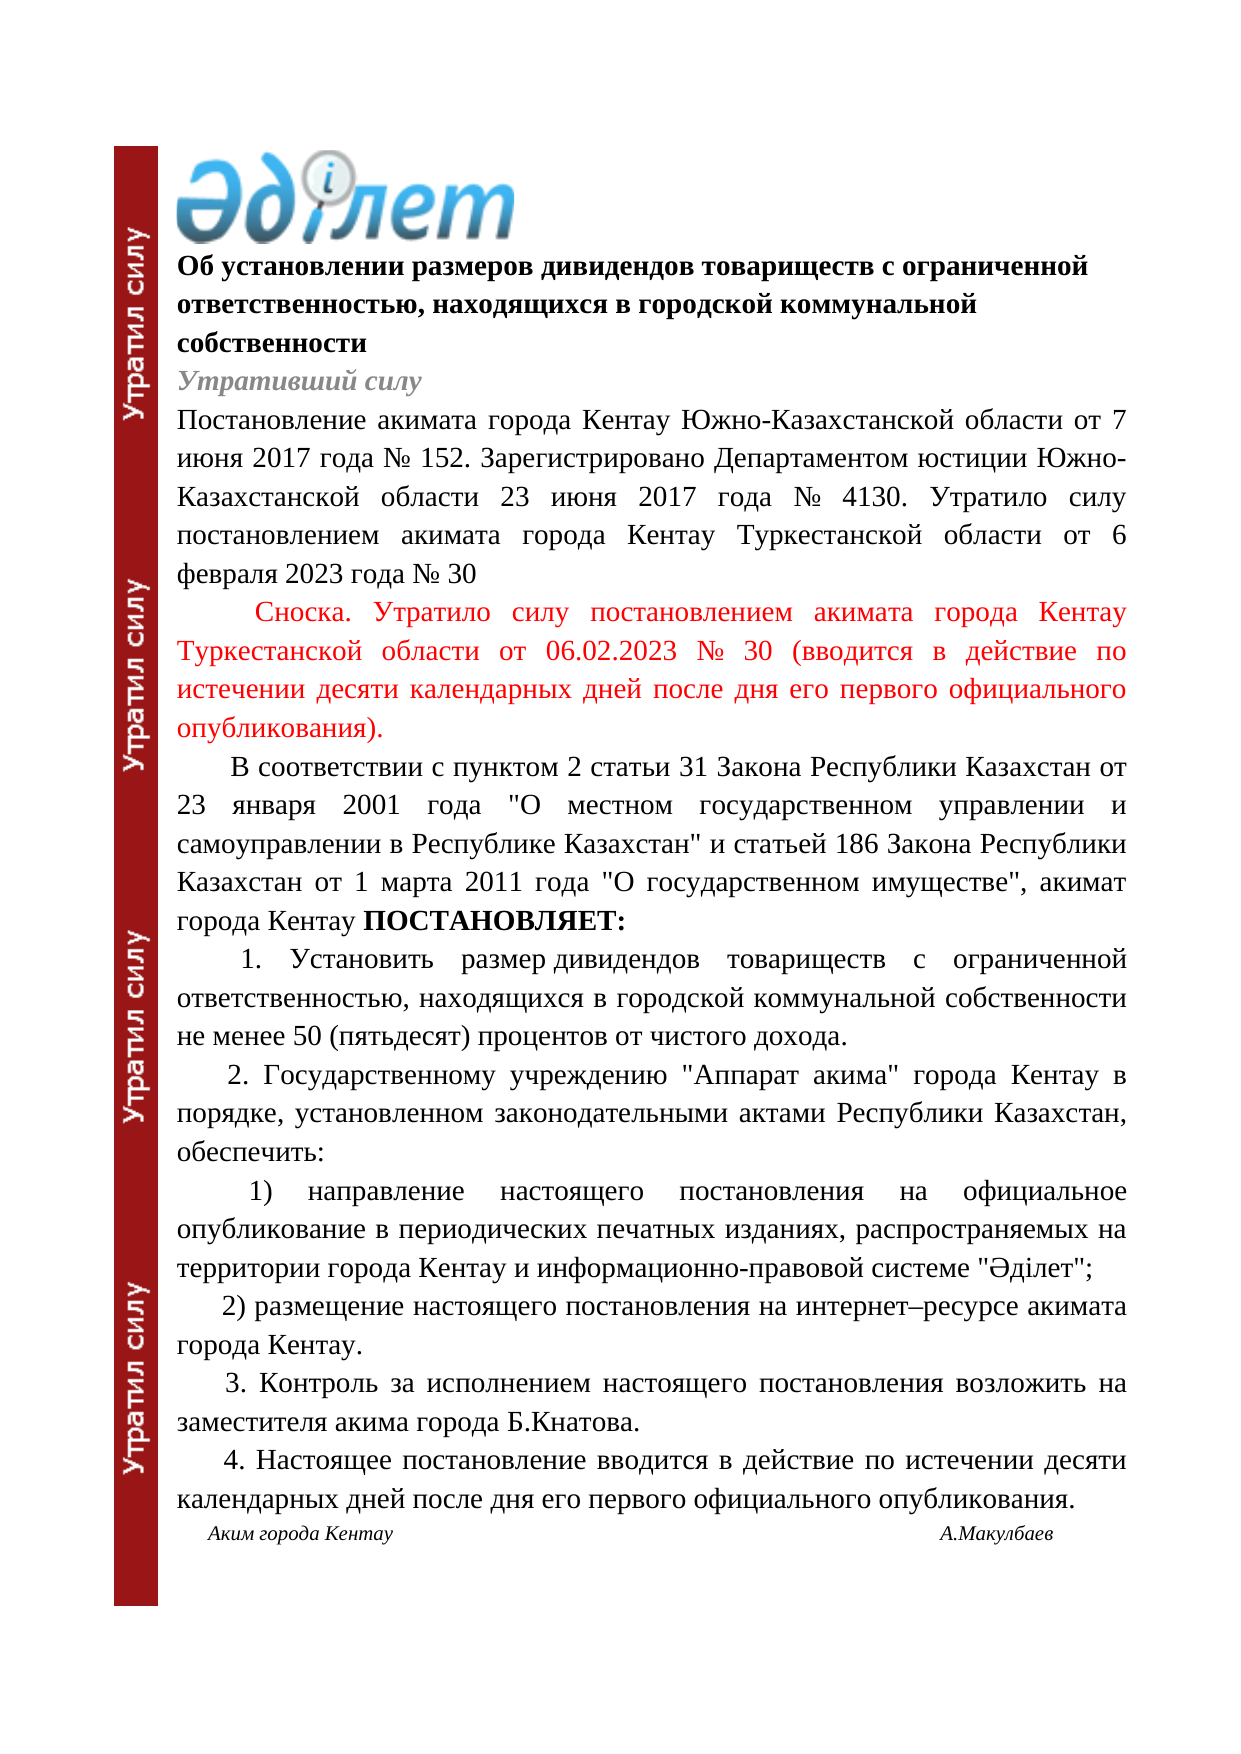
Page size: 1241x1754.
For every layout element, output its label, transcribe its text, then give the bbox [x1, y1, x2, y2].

picture [114, 1437, 158, 1442]
picture [114, 358, 158, 363]
text Постановление акимата города Кентау Южно-Казахстанской области от 7 июня 2017 года № 152. Зарегистрировано Департаментом юстиции Южно-Казахстанской области 23 июня 2017 года № 4130. Утратило силу постановлением акимата города Кентау Туркестанской области от 6 февраля 2023 года № 30 [112, 402, 1128, 589]
text В соответствии с пунктом 2 статьи 31 Закона Республики Казахстан от 23 января 2001 года "О местном государственном управлении и самоуправлении в Республике Казахстан" и статьей 186 Закона Республики Казахстан от 1 марта 2011 года "О государственном имуществе", акимат города Кентау ПОСТАНОВЛЯЕТ: [112, 749, 1128, 936]
text 1. Установить размер дивидендов товариществ с ограниченной ответственностью, находящихся в городской коммунальной собственности не менее 50 (пятьдесят) процентов от чистого дохода. [112, 941, 1128, 1052]
table_header А.Макулбаев [939, 1520, 1240, 1551]
text 2. Государственному учреждению "Аппарат акима" города Кентау в порядке, установленном законодательными актами Республики Казахстан, обеспечить: [112, 1057, 1128, 1168]
text 2) размещение настоящего постановления на интернет–ресурсе акимата города Кентау. [112, 1288, 1128, 1360]
table_header Аким города Кентау [101, 1520, 939, 1551]
text 1) направление настоящего постановления на официальное опубликование в периодических печатных изданиях, распространяемых на территории города Кентау и информационно-правовой системе "Әділет"; [112, 1173, 1128, 1283]
text Сноска. Утратило силу постановлением акимата города Кентау Туркестанской области от 06.02.2023 № 30 (вводится в действие по истечении десяти календарных дней после дня его первого официального опубликования). [112, 594, 1128, 744]
text 3. Контроль за исполнением настоящего постановления возложить на заместителя акима города Б.Кнатова. [112, 1365, 1128, 1437]
picture [114, 589, 158, 594]
picture [114, 1360, 158, 1365]
text Утративший силу [112, 363, 1128, 397]
picture [114, 1551, 158, 1606]
picture [114, 1052, 158, 1057]
picture [114, 1283, 158, 1288]
picture [114, 146, 158, 248]
picture [176, 150, 515, 244]
text 4. Настоящее постановление вводится в действие по истечении десяти календарных дней после дня его первого официального опубликования. [112, 1442, 1128, 1514]
text Об установлении размеров дивидендов товариществ с ограниченной ответственностью, находящихся в городской коммунальной собственности [112, 248, 1128, 358]
picture [114, 744, 158, 749]
picture [114, 397, 158, 402]
picture [114, 1514, 158, 1520]
picture [114, 936, 158, 941]
picture [114, 1168, 158, 1173]
